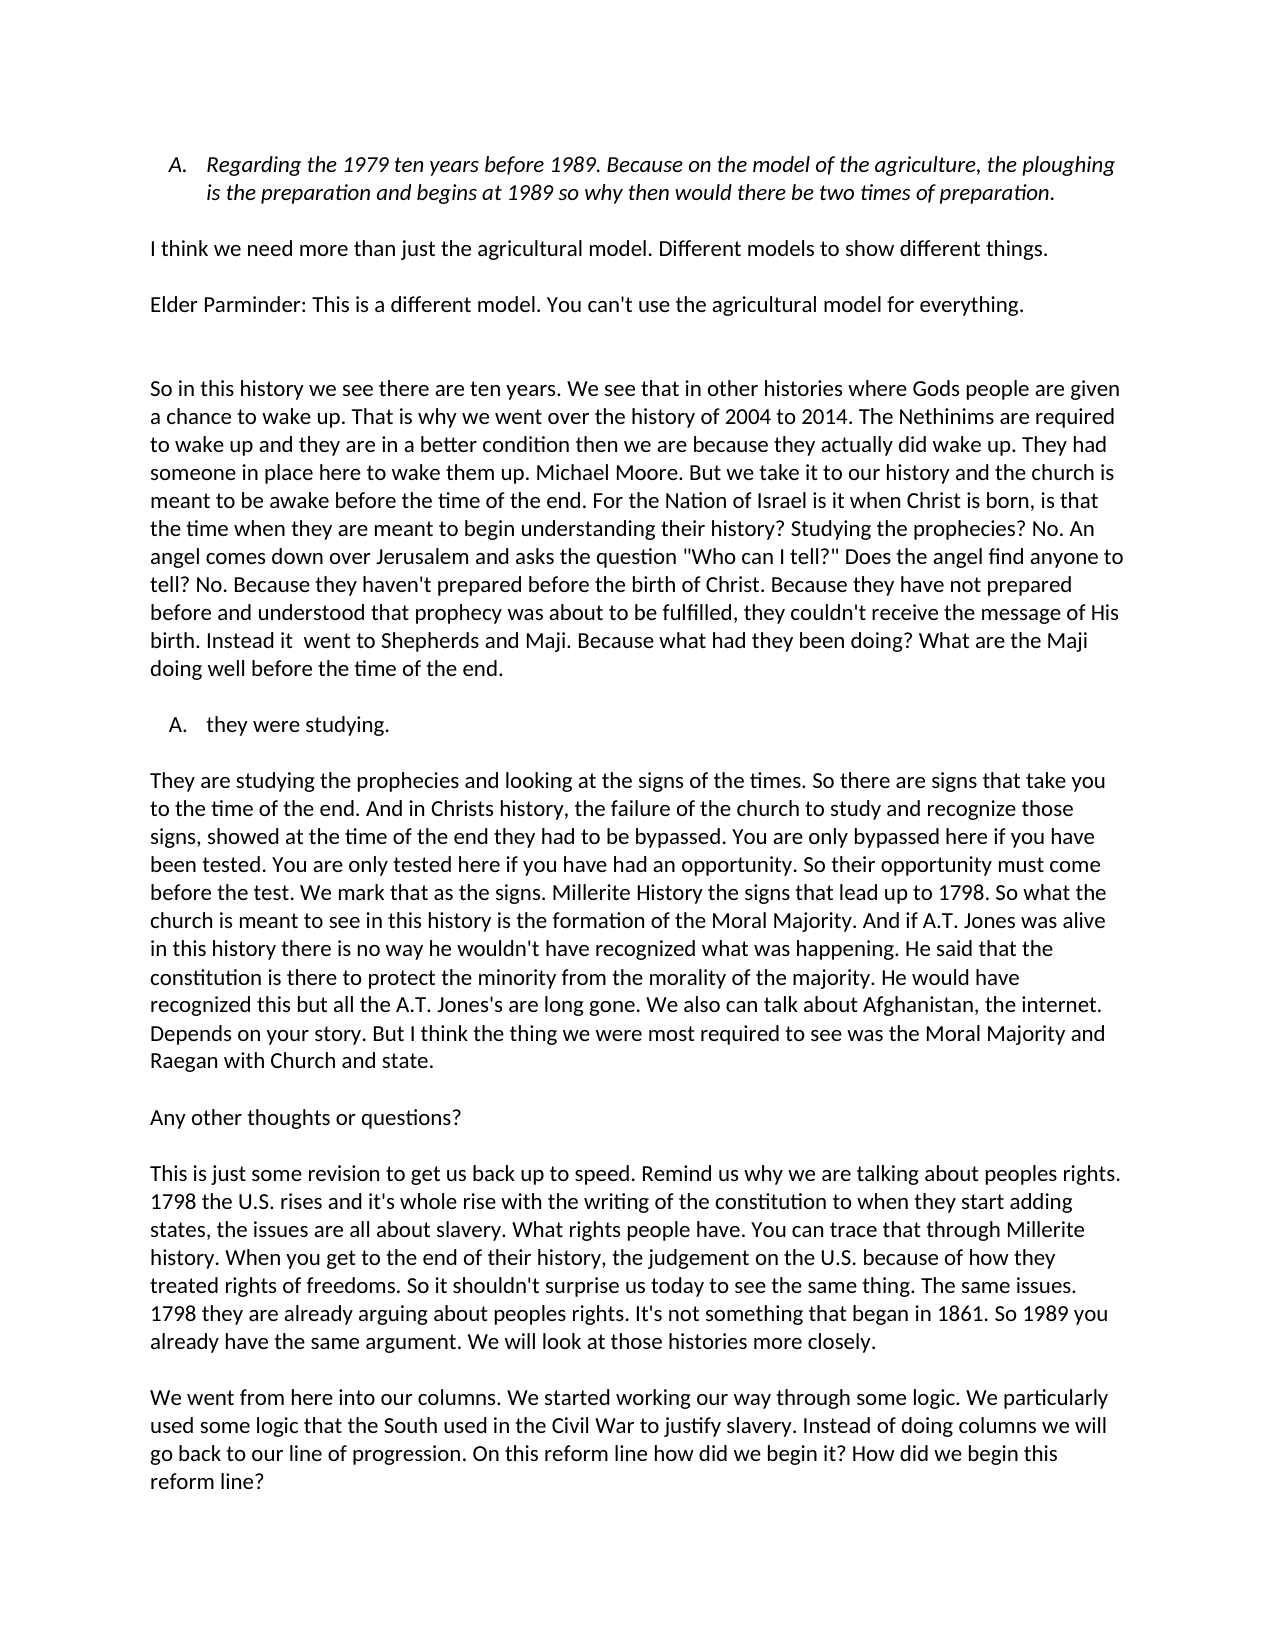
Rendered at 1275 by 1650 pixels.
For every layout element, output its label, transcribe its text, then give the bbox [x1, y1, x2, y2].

text Elder Parminder: This is a different model. You can't use the agricultural model for everything. [150, 290, 1125, 318]
list they were studying. [169, 710, 1125, 738]
text Any other thoughts or questions? [150, 1103, 1125, 1131]
text I think we need more than just the agricultural model. Different models to show different things. [150, 234, 1125, 262]
text They are studying the prophecies and looking at the signs of the times. So there are signs that take you to the time of the end. And in Christs history, the failure of the church to study and recognize those signs, showed at the time of the end they had to be bypassed. You are only bypassed here if you have been tested. You are only tested here if you have had an opportunity. So their opportunity must come before the test. We mark that as the signs. Millerite History the signs that lead up to 1798. So what the church is meant to see in this history is the formation of the Moral Majority. And if A.T. Jones was alive in this history there is no way he wouldn't have recognized what was happening. He said that the constitution is there to protect the minority from the morality of the majority. He would have recognized this but all the A.T. Jones's are long gone. We also can talk about Afghanistan, the internet. Depends on your story. But I think the thing we were most required to see was the Moral Majority and Raegan with Church and state. [150, 766, 1125, 1075]
text We went from here into our columns. We started working our way through some logic. We particularly used some logic that the South used in the Civil War to justify slavery. Instead of doing columns we will go back to our line of progression. On this reform line how did we begin it? How did we begin this reform line? [150, 1383, 1125, 1495]
text So in this history we see there are ten years. We see that in other histories where Gods people are given a chance to wake up. That is why we went over the history of 2004 to 2014. The Nethinims are required to wake up and they are in a better condition then we are because they actually did wake up. They had someone in place here to wake them up. Michael Moore. But we take it to our history and the church is meant to be awake before the time of the end. For the Nation of Israel is it when Christ is born, is that the time when they are meant to begin understanding their history? Studying the prophecies? No. An angel comes down over Jerusalem and asks the question "Who can I tell?" Does the angel find anyone to tell? No. Because they haven't prepared before the birth of Christ. Because they have not prepared before and understood that prophecy was about to be fulfilled, they couldn't receive the message of His birth. Instead it went to Shepherds and Maji. Because what had they been doing? What are the Maji doing well before the time of the end. [150, 374, 1125, 682]
text This is just some revision to get us back up to speed. Remind us why we are talking about peoples rights. 1798 the U.S. rises and it's whole rise with the writing of the constitution to when they start adding states, the issues are all about slavery. What rights people have. You can trace that through Millerite history. When you get to the end of their history, the judgement on the U.S. because of how they treated rights of freedoms. So it shouldn't surprise us today to see the same thing. The same issues. 1798 they are already arguing about peoples rights. It's not something that began in 1861. So 1989 you already have the same argument. We will look at those histories more closely. [150, 1159, 1125, 1355]
list Regarding the 1979 ten years before 1989. Because on the model of the agriculture, the ploughing is the preparation and begins at 1989 so why then would there be two times of preparation. [169, 150, 1125, 206]
